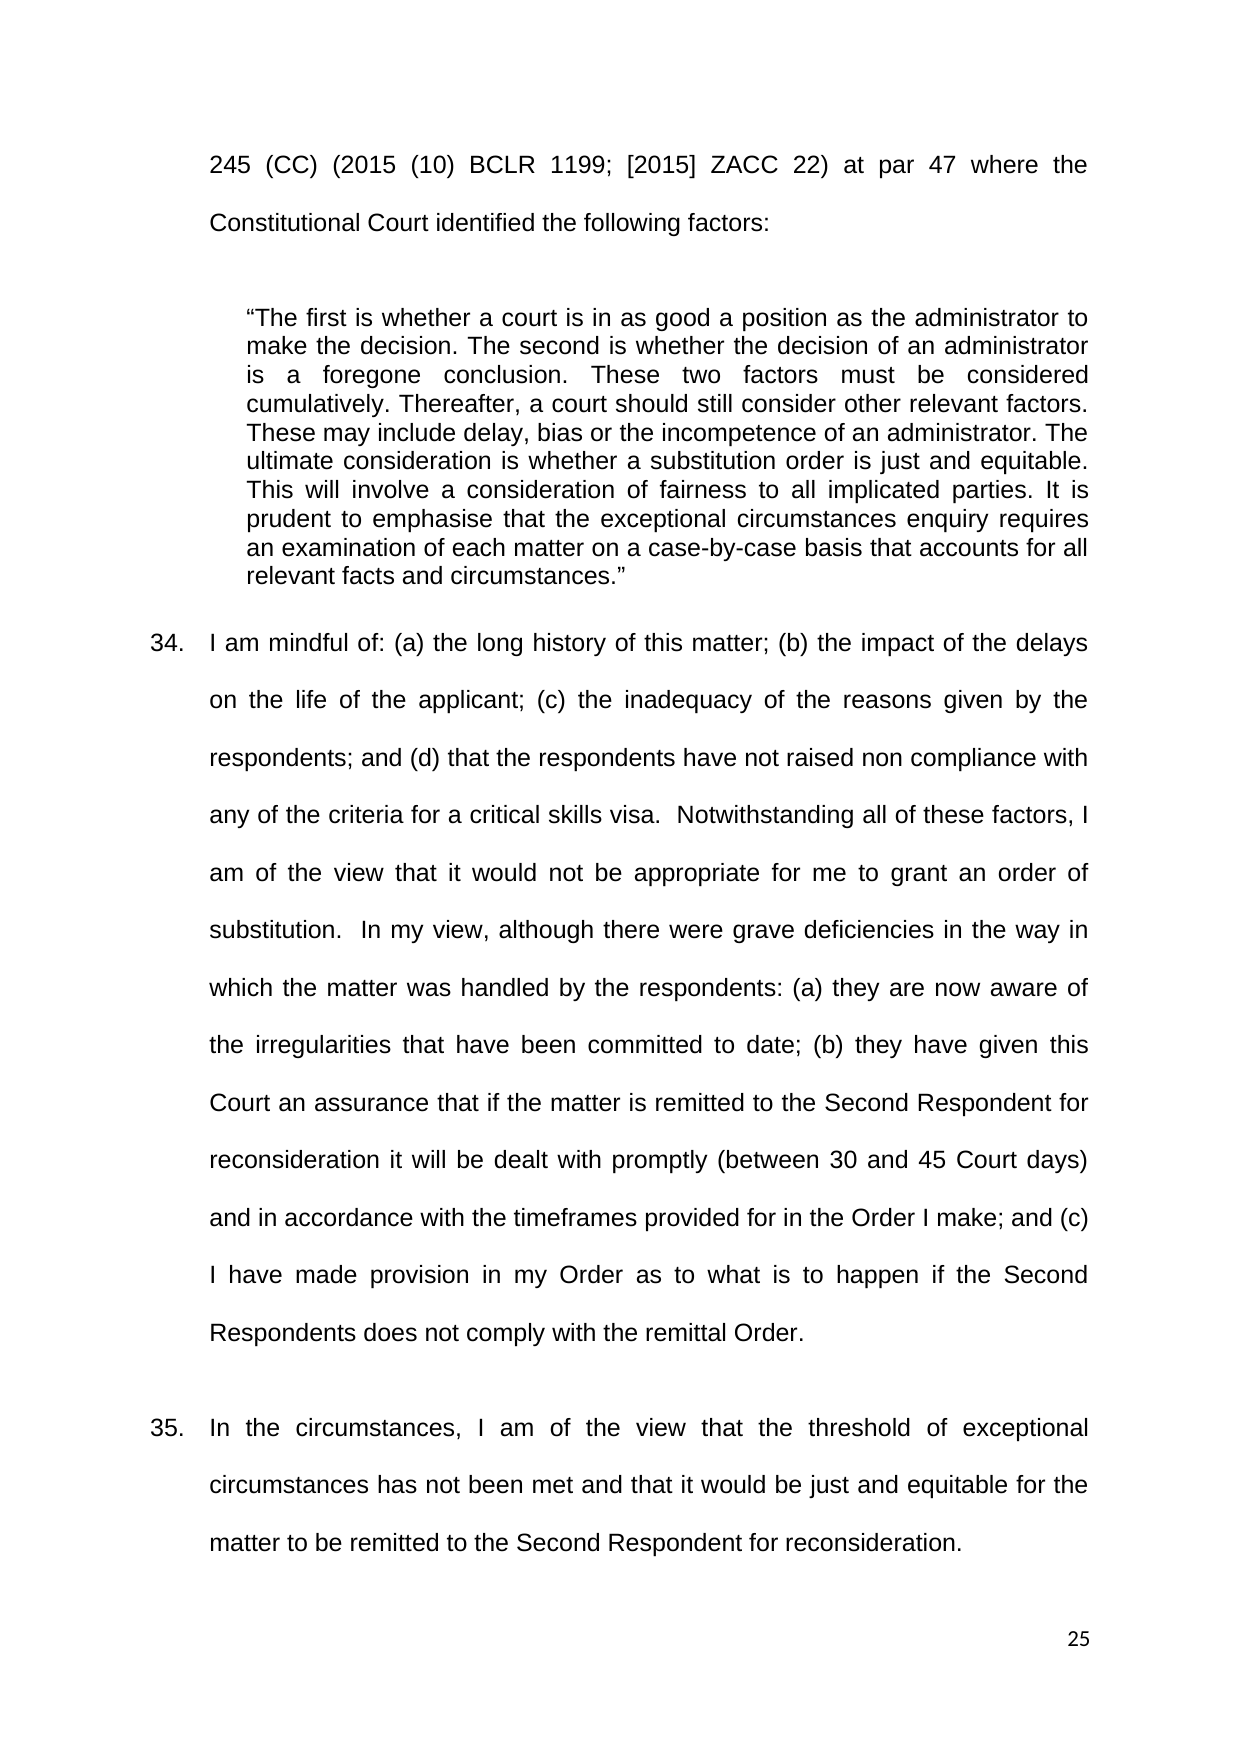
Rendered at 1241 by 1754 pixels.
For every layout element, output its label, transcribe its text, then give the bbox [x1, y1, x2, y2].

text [150, 150, 1090, 236]
list “The first is whether a court is in as good a position as the administrator to make the decision. The second is whether the decision of an administrator is a foregone conclusion. These two factors must be considered cumulatively. Thereafter, a court should still consider other relevant factors. These may include delay, bias or the incompetence of an administrator. The ultimate consideration is whether a substitution order is just and equitable. This will involve a consideration of fairness to all implicated parties. It is prudent to emphasise that the exceptional circumstances enquiry requires an examination of each matter on a case-by-case basis that accounts for all relevant facts and circumstances.” [246, 302, 1090, 590]
text 35. In the circumstances, I am of the view that the threshold of exceptional circumstances has not been met and that it would be just and equitable for the matter to be remitted to the Second Respondent for reconsideration. [150, 1412, 1090, 1556]
text 34. I am mindful of: (a) the long history of this matter; (b) the impact of the delays on the life of the applicant; (c) the inadequacy of the reasons given by the respondents; and (d) that the respondents have not raised non compliance with any of the criteria for a critical skills visa. Notwithstanding all of these factors, I am of the view that it would not be appropriate for me to grant an order of substitution. In my view, although there were grave deficiencies in the way in which the matter was handled by the respondents: (a) they are now aware of the irregularities that have been committed to date; (b) they have given this Court an assurance that if the matter is remitted to the Second Respondent for reconsideration it will be dealt with promptly (between 30 and 45 Court days) and in accordance with the timeframes provided for in the Order I make; and (c) I have made provision in my Order as to what is to happen if the Second Respondents does not comply with the remittal Order. [150, 627, 1090, 1346]
